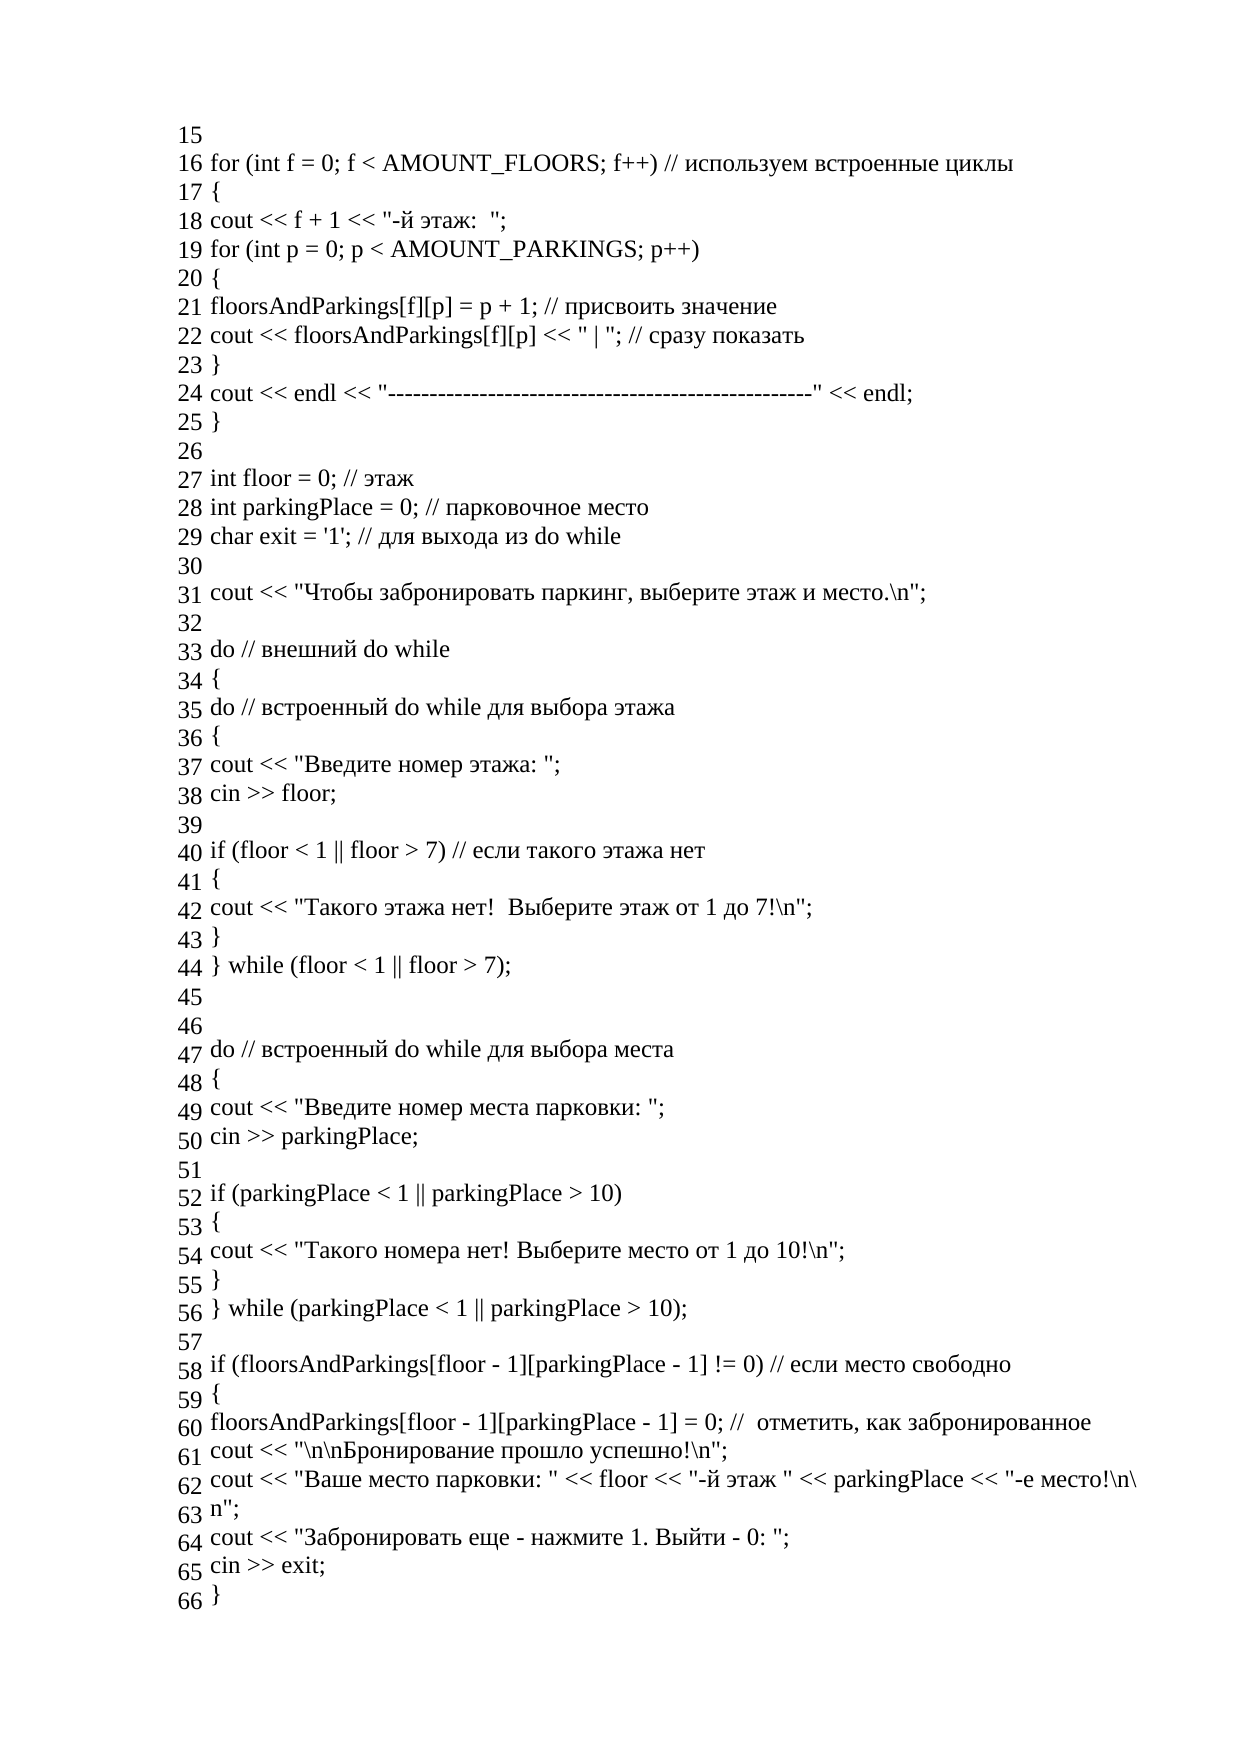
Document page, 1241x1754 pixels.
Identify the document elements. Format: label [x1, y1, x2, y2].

table_header [176, 118, 208, 1616]
table_header [209, 118, 1159, 1616]
